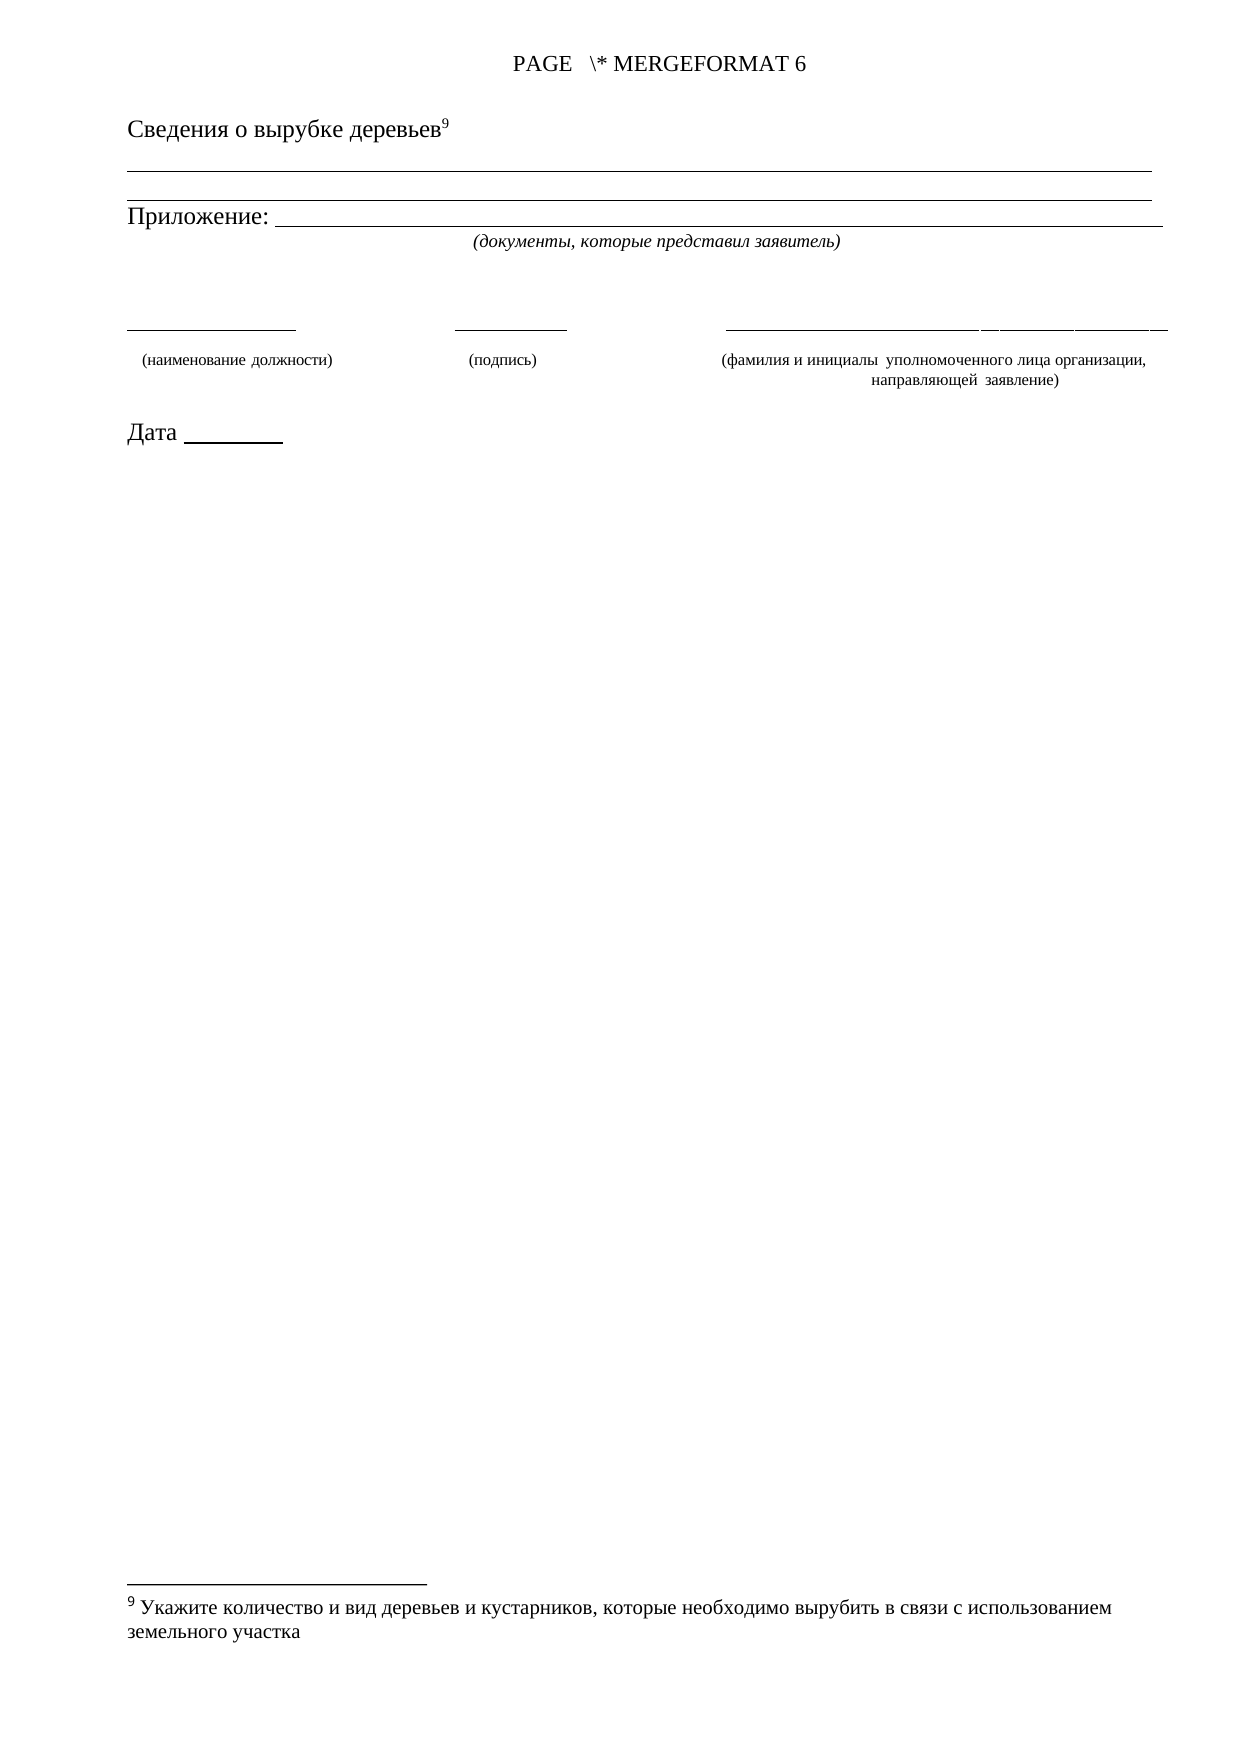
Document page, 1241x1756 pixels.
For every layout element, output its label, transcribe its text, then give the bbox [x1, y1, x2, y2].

text направляющей заявление) [871, 369, 1201, 389]
text 9 Укажите количество и вид деревьев и кустарников, которые необходимо вырубить в связи с использованием земельного участка [127, 1592, 1201, 1643]
text Сведения о вырубке деревьев9 [127, 114, 1201, 143]
text (документы, которые представил заявитель) [153, 230, 1161, 251]
text (наименование должности) (подпись) (фамилия и инициалы уполномоченного лица организации, [142, 350, 1201, 369]
text Приложение: [127, 198, 1201, 230]
text Дата [127, 417, 1201, 446]
